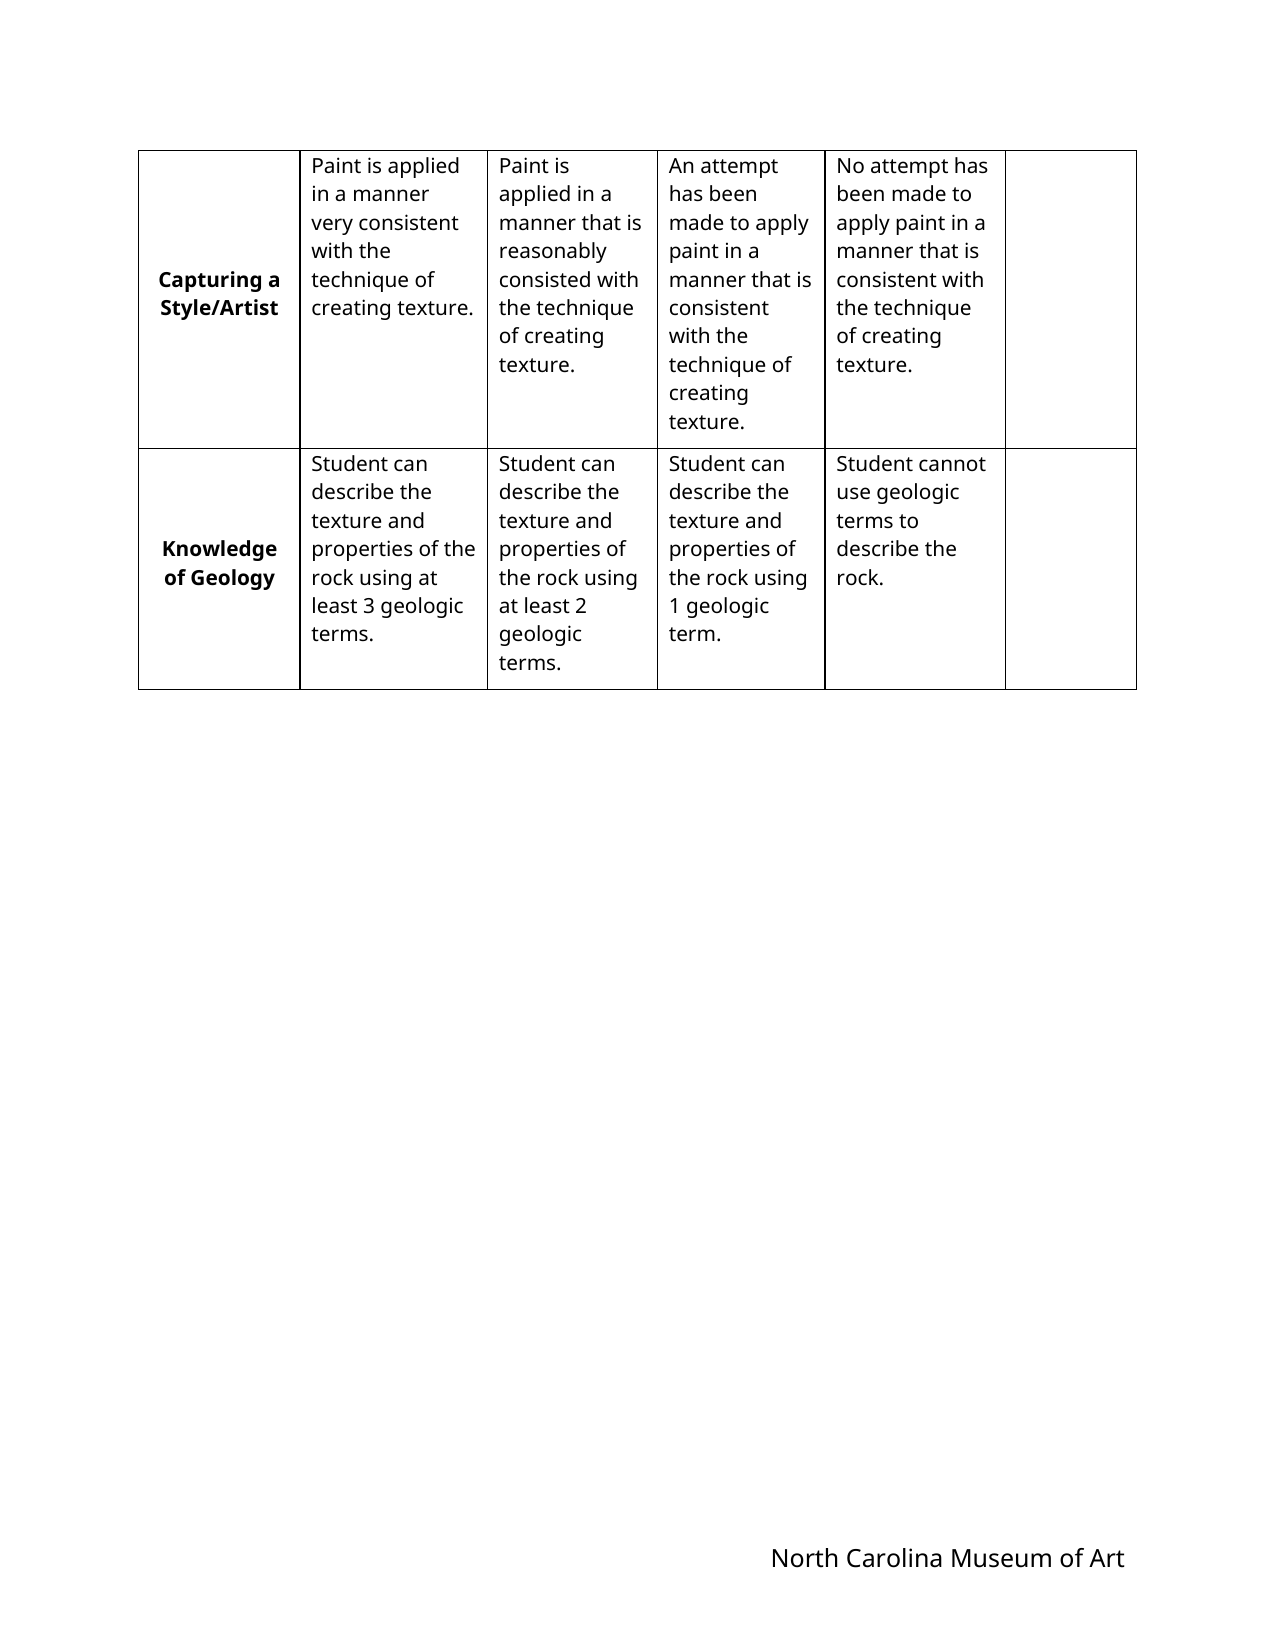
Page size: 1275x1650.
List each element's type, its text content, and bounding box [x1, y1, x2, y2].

table_cell Knowledge of Geology [139, 449, 299, 689]
table_cell Student can describe the texture and properties of the rock using at least 2 geologic terms. [488, 449, 657, 689]
table_cell Paint is applied in a manner very consistent with the technique of creating texture. [301, 151, 487, 448]
table_cell [1006, 151, 1136, 448]
table_cell An attempt has been made to apply paint in a manner that is consistent with the technique of creating texture. [658, 151, 824, 448]
table_cell Student can describe the texture and properties of the rock using at least 3 geologic terms. [301, 449, 487, 689]
table_cell Student can describe the texture and properties of the rock using 1 geologic term. [658, 449, 824, 689]
table_cell Paint is applied in a manner that is reasonably consisted with the technique of creating texture. [488, 151, 657, 448]
table_cell Capturing a Style/Artist [139, 151, 299, 448]
table_cell [1006, 449, 1136, 689]
table_cell Student cannot use geologic terms to describe the rock. [826, 449, 1005, 689]
table_cell No attempt has been made to apply paint in a manner that is consistent with the technique of creating texture. [826, 151, 1005, 448]
